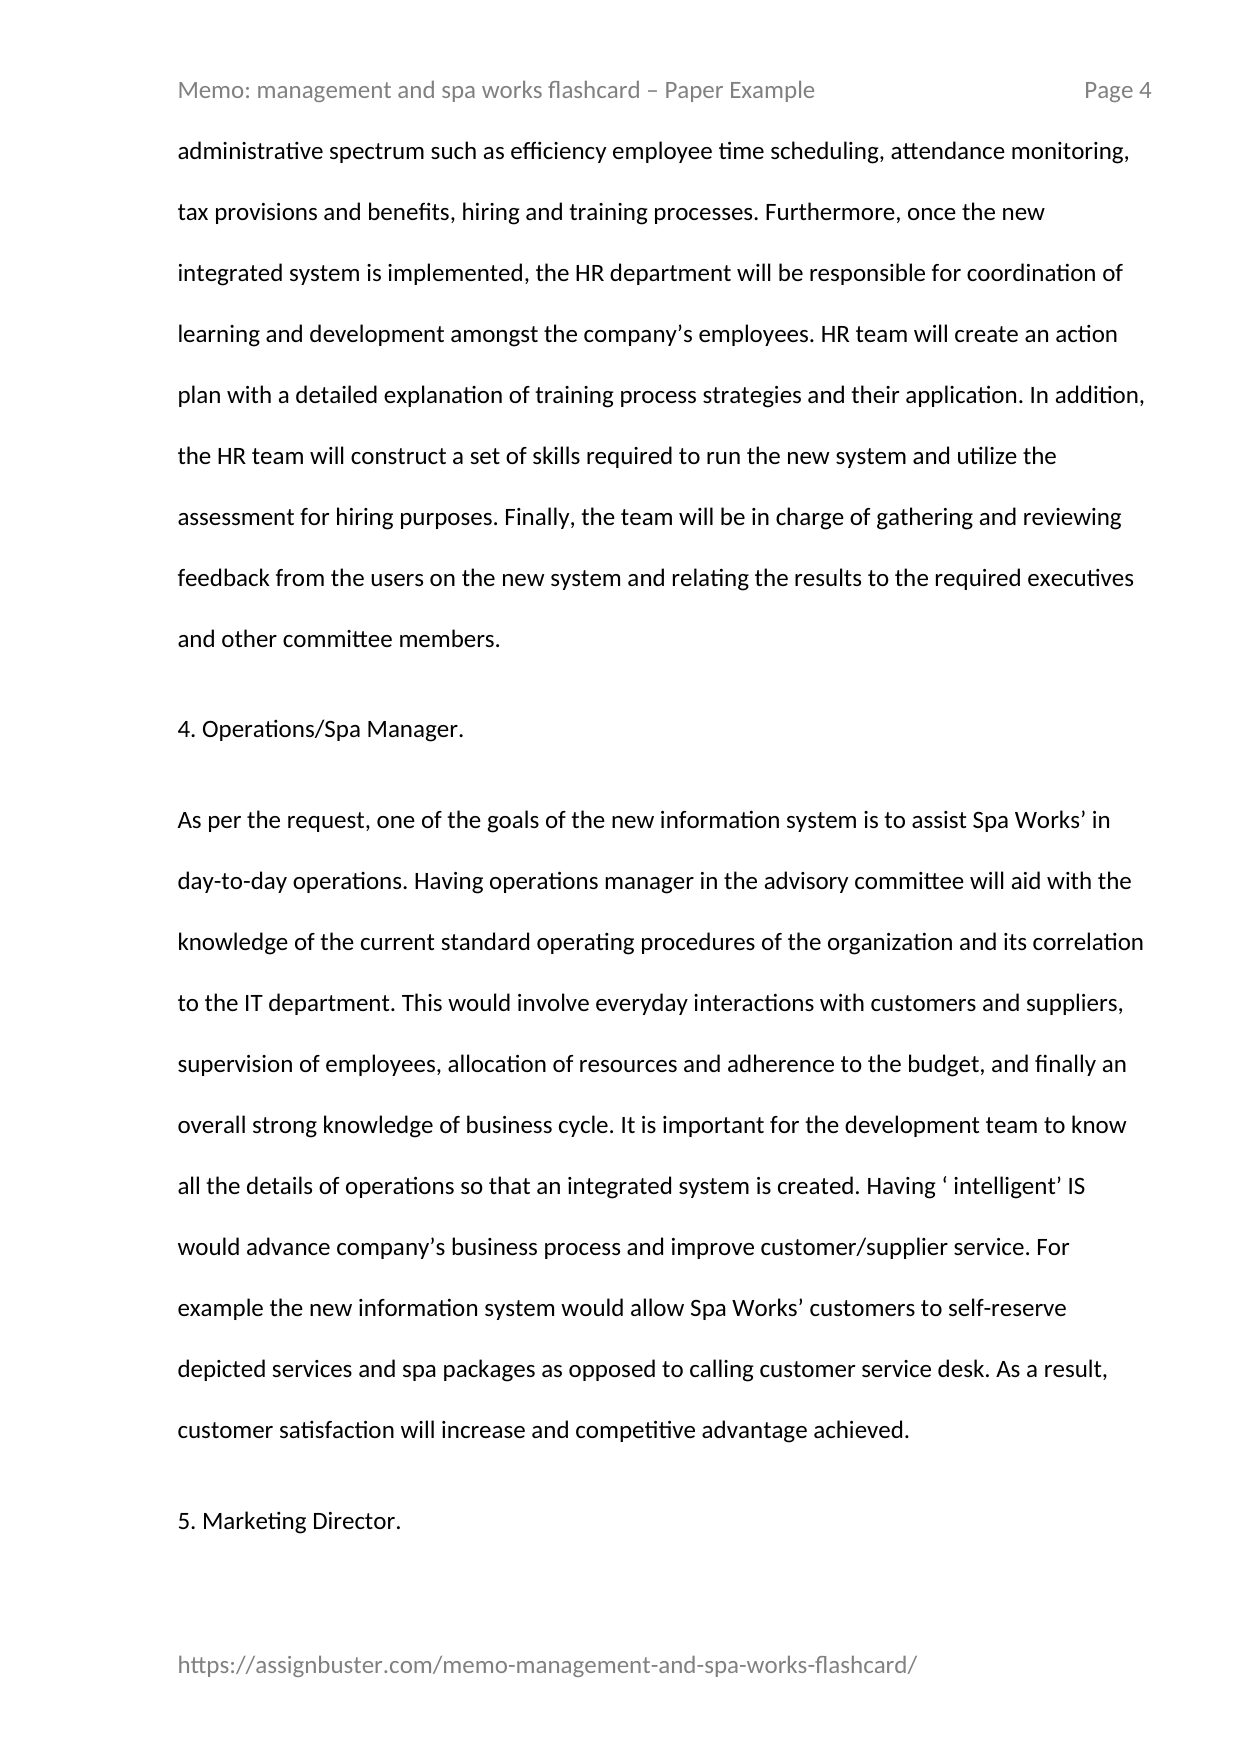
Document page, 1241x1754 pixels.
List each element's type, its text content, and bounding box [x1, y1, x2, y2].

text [177, 135, 1152, 654]
text 5. Marketing Director. [177, 1505, 1152, 1536]
text 4. Operations/Spa Manager. [177, 714, 1152, 744]
text As per the request, one of the goals of the new information system is to assist Spa Works’ in day-to-day operations. Having operations manager in the advisory committee will aid with the knowledge of the current standard operating procedures of the organization and its correlation to the IT department. This would involve everyday interactions with customers and suppliers, supervision of employees, allocation of resources and adherence to the budget, and finally an overall strong knowledge of business cycle. It is important for the development team to know all the details of operations so that an integrated system is created. Having ‘ intelligent’ IS would advance company’s business process and improve customer/supplier service. For example the new information system would allow Spa Works’ customers to self-reserve depicted services and spa packages as opposed to calling customer service desk. As a result, customer satisfaction will increase and competitive advantage achieved. [177, 804, 1152, 1445]
